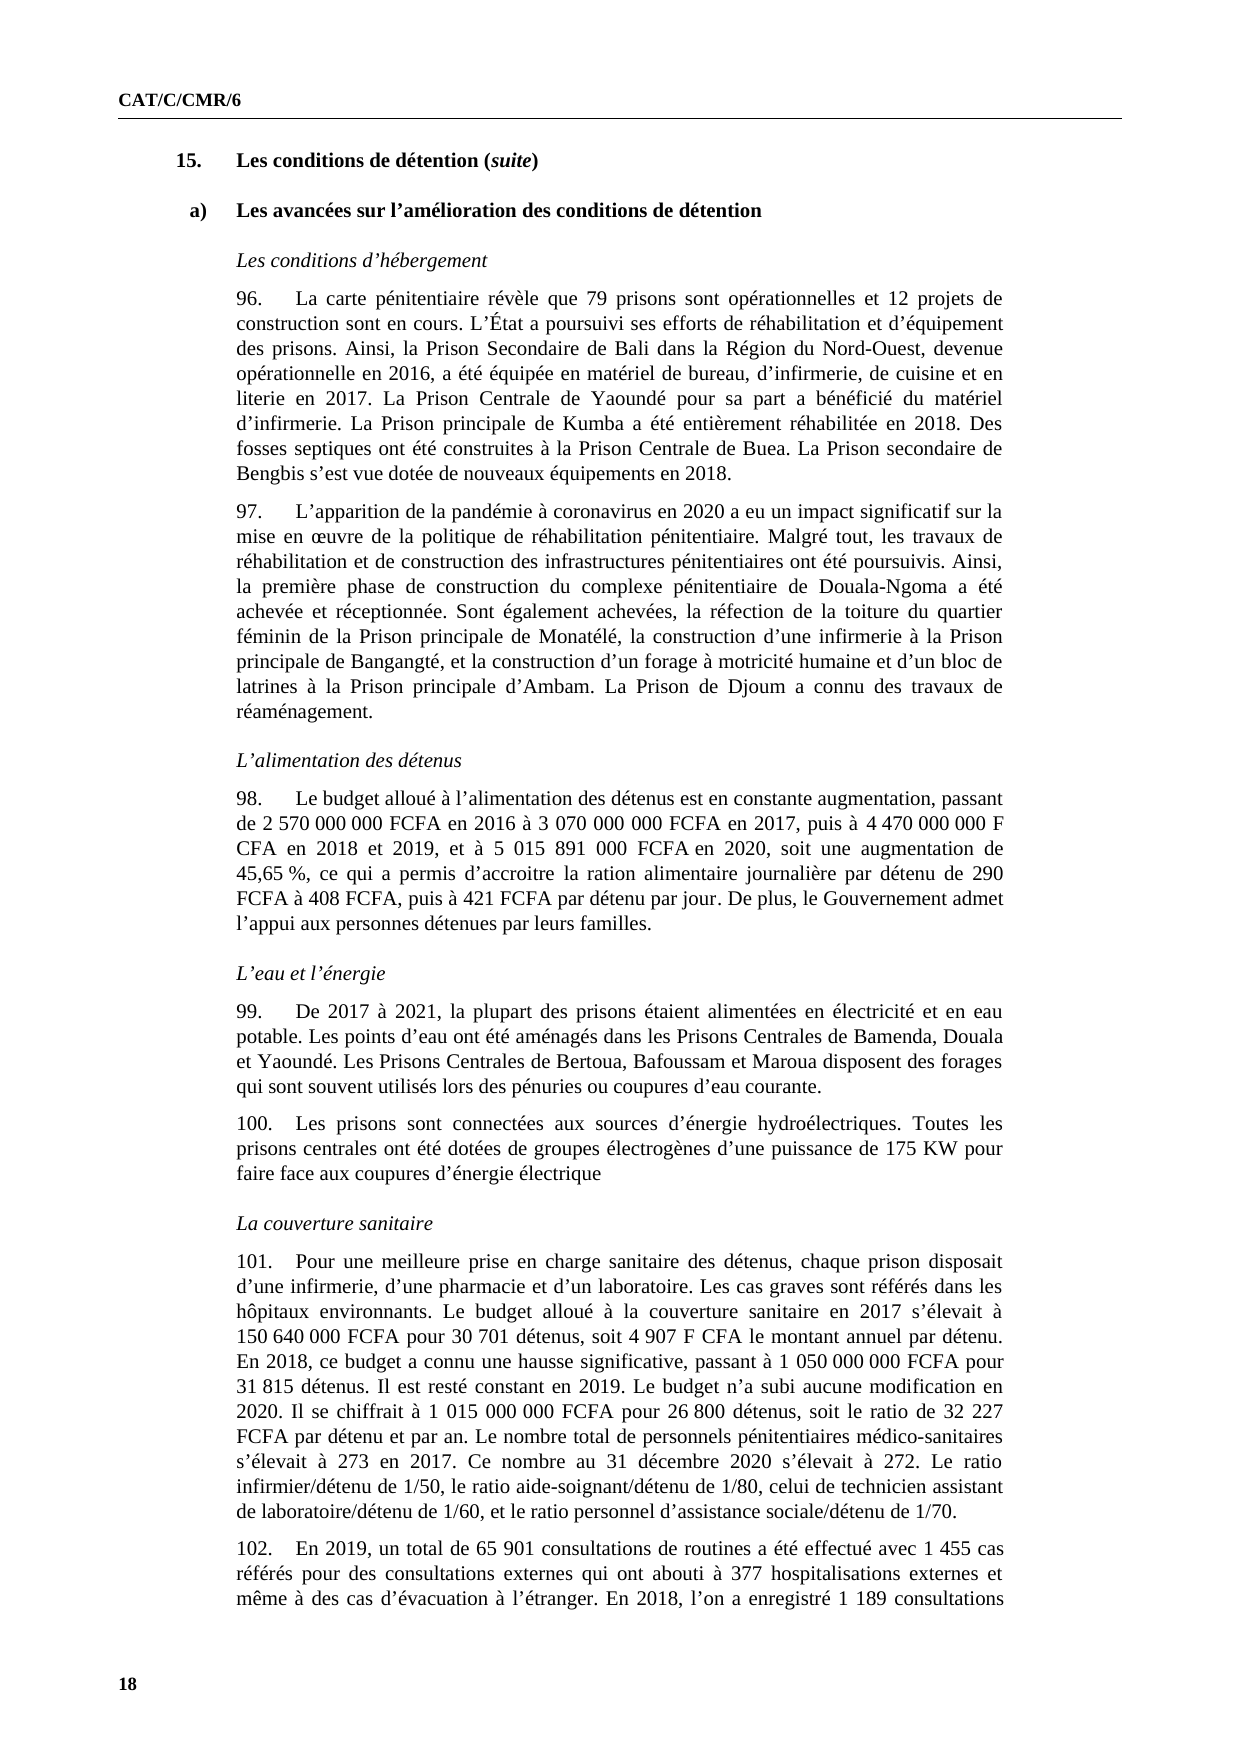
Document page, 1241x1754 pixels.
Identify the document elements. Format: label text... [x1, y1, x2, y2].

text 98. Le budget alloué à l’alimentation des détenus est en constante augmentation, passant de 2 570 000 000 FCFA en 2016 à 3 070 000 000 FCFA en 2017, puis à 4 470 000 000 F CFA en 2018 et 2019, et à 5 015 891 000 FCFA en 2020, soit une augmentation de 45,65 %, ce qui a permis d’accroitre la ration alimentaire journalière par détenu de 290 FCFA à 408 FCFA, puis à 421 FCFA par détenu par jour. De plus, le Gouvernement admet l’appui aux personnes détenues par leurs familles. [236, 785, 1004, 935]
text La couverture sanitaire [118, 1210, 1004, 1235]
text 96. La carte pénitentiaire révèle que 79 prisons sont opérationnelles et 12 projets de construction sont en cours. L’État a poursuivi ses efforts de réhabilitation et d’équipement des prisons. Ainsi, la Prison Secondaire de Bali dans la Région du Nord-Ouest, devenue opérationnelle en 2016, a été équipée en matériel de bureau, d’infirmerie, de cuisine et en literie en 2017. La Prison Centrale de Yaoundé pour sa part a bénéficié du matériel d’infirmerie. La Prison principale de Kumba a été entièrement réhabilitée en 2018. Des fosses septiques ont été construites à la Prison Centrale de Buea. La Prison secondaire de Bengbis s’est vue dotée de nouveaux équipements en 2018. [236, 285, 1004, 485]
text 15. Les conditions de détention (suite) [118, 148, 1004, 173]
text a) Les avancées sur l’amélioration des conditions de détention [118, 198, 1004, 223]
text 97. L’apparition de la pandémie à coronavirus en 2020 a eu un impact significatif sur la mise en œuvre de la politique de réhabilitation pénitentiaire. Malgré tout, les travaux de réhabilitation et de construction des infrastructures pénitentiaires ont été poursuivis. Ainsi, la première phase de construction du complexe pénitentiaire de Douala-Ngoma a été achevée et réceptionnée. Sont également achevées, la réfection de la toiture du quartier féminin de la Prison principale de Monatélé, la construction d’une infirmerie à la Prison principale de Bangangté, et la construction d’un forage à motricité humaine et d’un bloc de latrines à la Prison principale d’Ambam. La Prison de Djoum a connu des travaux de réaménagement. [236, 498, 1004, 723]
text 101. Pour une meilleure prise en charge sanitaire des détenus, chaque prison disposait d’une infirmerie, d’une pharmacie et d’un laboratoire. Les cas graves sont référés dans les hôpitaux environnants. Le budget alloué à la couverture sanitaire en 2017 s’élevait à 150 640 000 FCFA pour 30 701 détenus, soit 4 907 F CFA le montant annuel par détenu. En 2018, ce budget a connu une hausse significative, passant à 1 050 000 000 FCFA pour 31 815 détenus. Il est resté constant en 2019. Le budget n’a subi aucune modification en 2020. Il se chiffrait à 1 015 000 000 FCFA pour 26 800 détenus, soit le ratio de 32 227 FCFA par détenu et par an. Le nombre total de personnels pénitentiaires médico-sanitaires s’élevait à 273 en 2017. Ce nombre au 31 décembre 2020 s’élevait à 272. Le ratio infirmier/détenu de 1/50, le ratio aide-soignant/détenu de 1/80, celui de technicien assistant de laboratoire/détenu de 1/60, et le ratio personnel d’assistance sociale/détenu de 1/70. [236, 1248, 1004, 1523]
text 99. De 2017 à 2021, la plupart des prisons étaient alimentées en électricité et en eau potable. Les points d’eau ont été aménagés dans les Prisons Centrales de Bamenda, Douala et Yaoundé. Les Prisons Centrales de Bertoua, Bafoussam et Maroua disposent des forages qui sont souvent utilisés lors des pénuries ou coupures d’eau courante. [236, 998, 1004, 1098]
text Les conditions d’hébergement [118, 248, 1004, 273]
text L’alimentation des détenus [118, 748, 1004, 773]
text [236, 1535, 1004, 1610]
text 100. Les prisons sont connectées aux sources d’énergie hydroélectriques. Toutes les prisons centrales ont été dotées de groupes électrogènes d’une puissance de 175 KW pour faire face aux coupures d’énergie électrique [236, 1110, 1004, 1185]
text L’eau et l’énergie [118, 960, 1004, 985]
